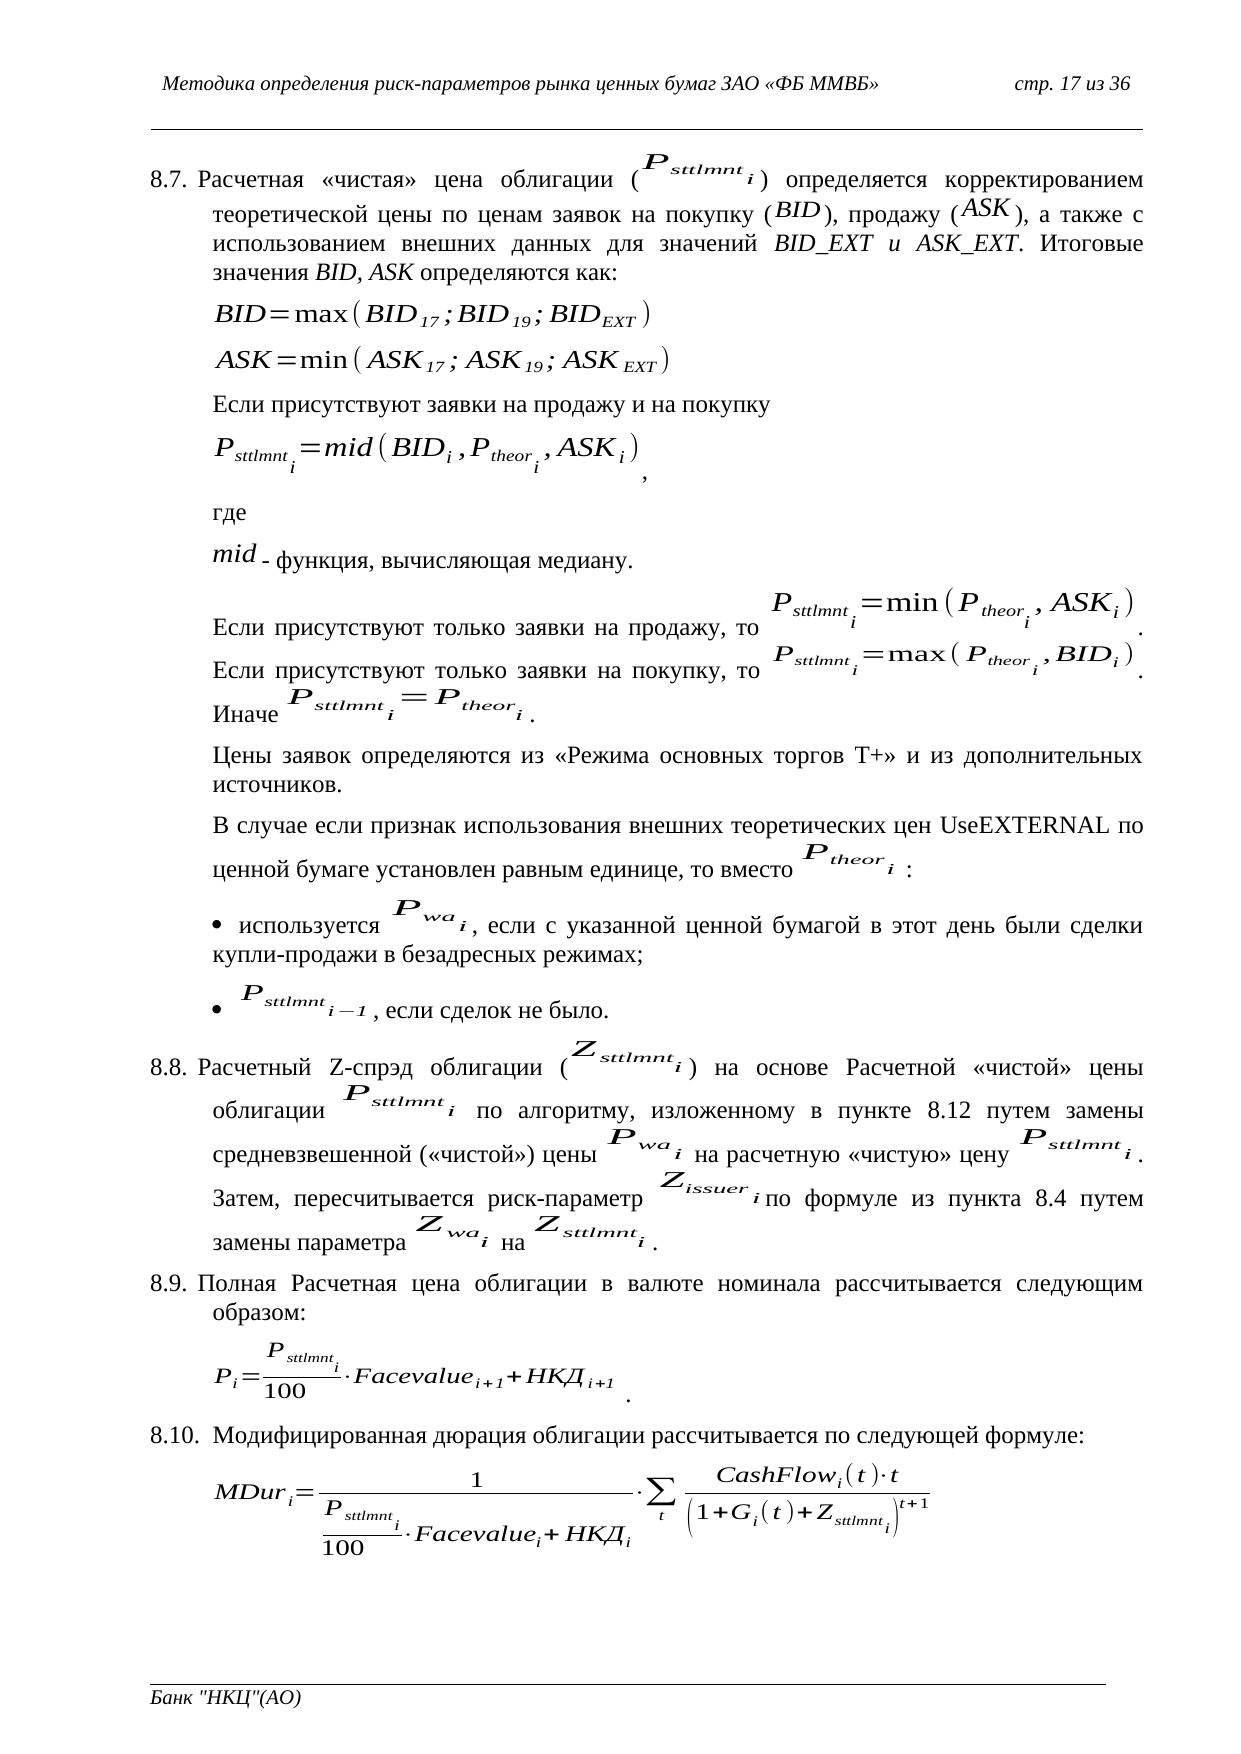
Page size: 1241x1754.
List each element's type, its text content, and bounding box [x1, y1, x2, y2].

text - функция, вычисляющая медиану. [212, 539, 1144, 574]
text Если присутствуют только заявки на продажу, то . Если присутствуют только заявки на покупку, то . Иначе . [212, 586, 1144, 728]
list Расчетная «чистая» цена облигации () определяется корректированием теоретической цены по ценам заявок на покупку (), продажу (), а также с использованием внешних данных для значений BID_EXT и ASK_EXT. Итоговые значения BID, ASK определяются как: [150, 149, 1144, 286]
text , [212, 431, 1144, 485]
list Расчетный Z-спрэд облигации () на основе Расчетной «чистой» цены облигации по алгоритму, изложенному в пункте 8.12 путем замены средневзвешенной («чистой») цены на расчетную «чистую» цену . Затем, пересчитывается риск-параметр по формуле из пункта 8.4 путем замены параметра на . [150, 1037, 1144, 1256]
text . [212, 1338, 1144, 1408]
list используется , если с указанной ценной бумагой в этот день были сделки купли-продажи в безадресных режимах; [212, 896, 1144, 968]
list Полная Расчетная цена облигации в валюте номинала рассчитывается следующим образом: [150, 1268, 1144, 1326]
text В случае если признак использования внешних теоретических цен UseEXTERNAL по ценной бумаге установлен равным единице, то вместо : [212, 811, 1144, 883]
text где [212, 497, 1144, 526]
list , если сделок не было. [212, 981, 1144, 1024]
text Если присутствуют заявки на продажу и на покупку [212, 389, 1144, 418]
list Модифицированная дюрация облигации рассчитывается по следующей формуле: [150, 1421, 1144, 1449]
text Цены заявок определяются из «Режима основных торгов Т+» и из дополнительных источников. [212, 741, 1144, 798]
